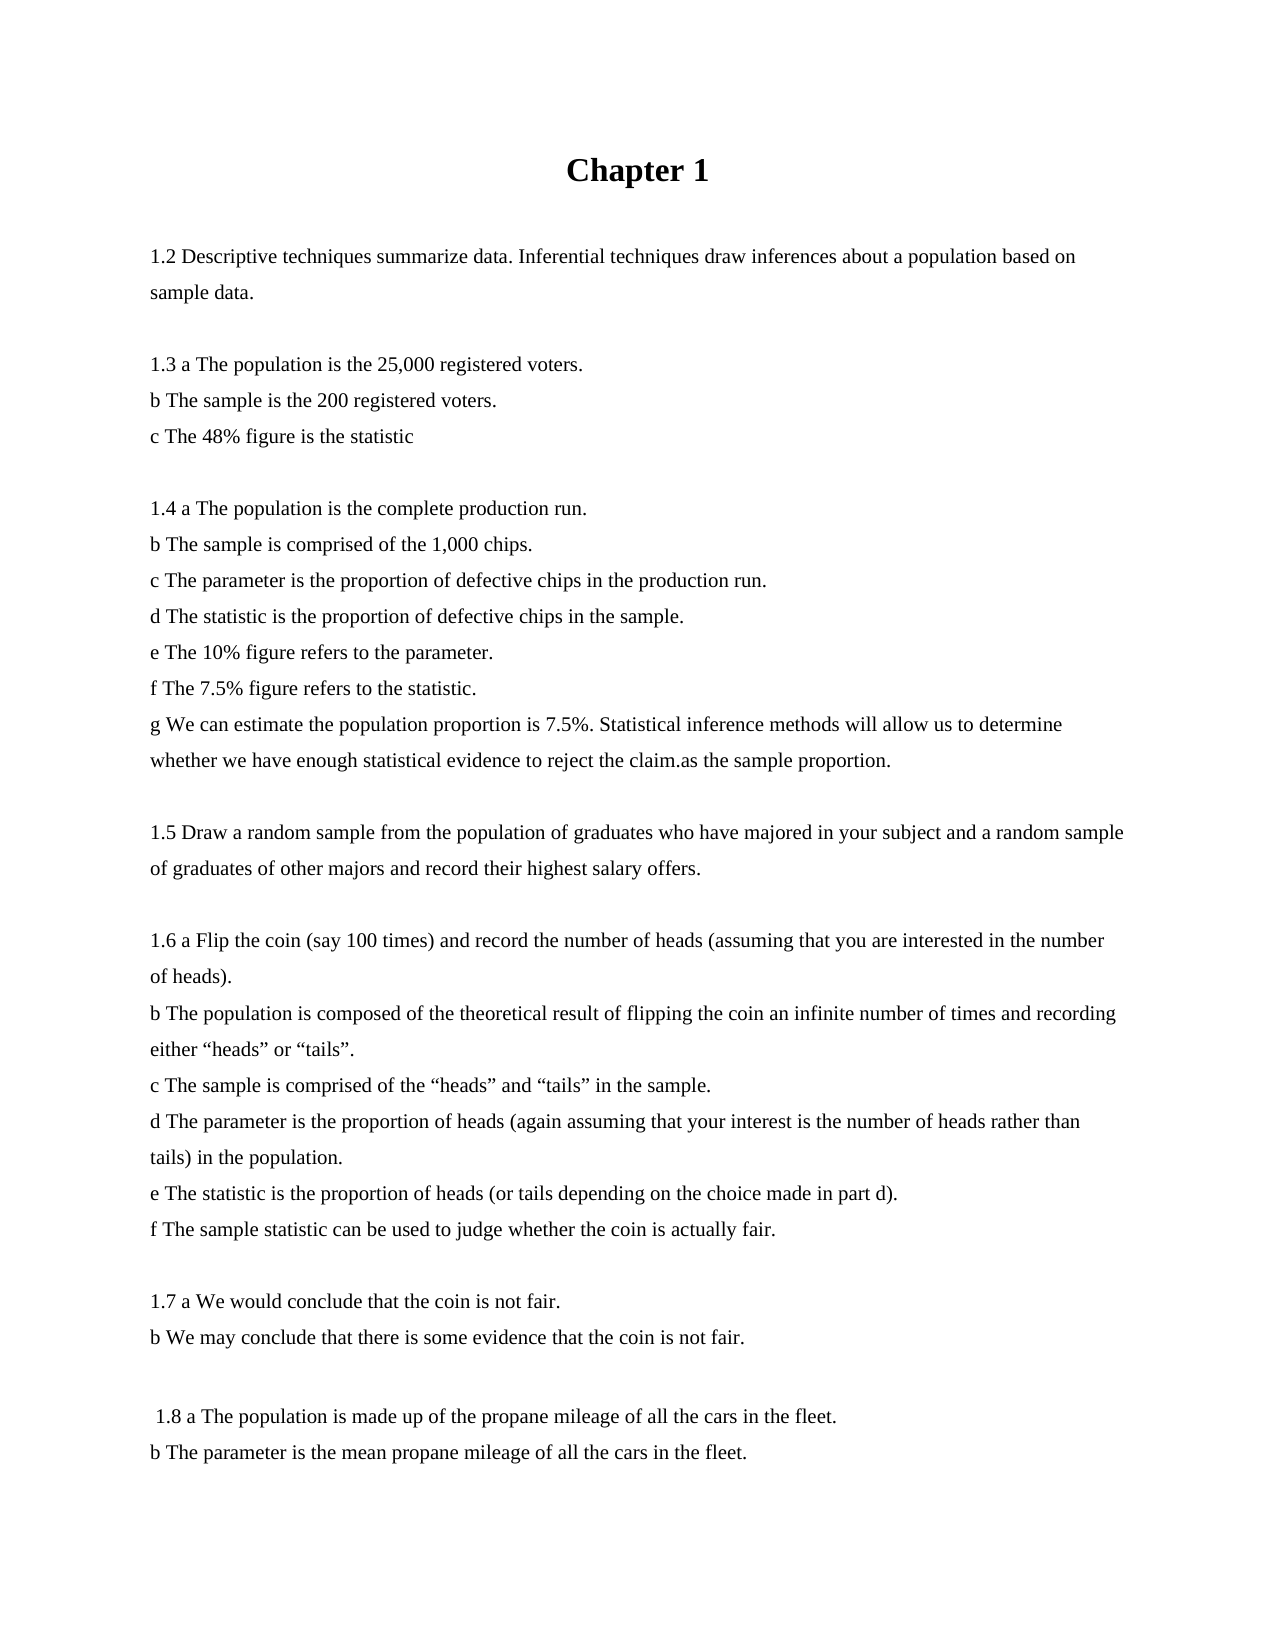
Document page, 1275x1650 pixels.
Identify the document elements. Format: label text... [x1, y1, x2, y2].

text 1.2 Descriptive techniques summarize data. Inferential techniques draw inferences about a population based on sample data. [150, 243, 1125, 304]
text b The sample is the 200 registered voters. [150, 388, 1125, 412]
text f The 7.5% figure refers to the statistic. [150, 676, 1125, 700]
text 1.6 a Flip the coin (say 100 times) and record the number of heads (assuming that you are interested in the number of heads). [150, 928, 1125, 988]
text e The 10% figure refers to the parameter. [150, 640, 1125, 664]
text 1.5 Draw a random sample from the population of graduates who have majored in your subject and a random sample of graduates of other majors and record their highest salary offers. [150, 820, 1125, 880]
text b The sample is comprised of the 1,000 chips. [150, 532, 1125, 556]
text c The sample is comprised of the “heads” and “tails” in the sample. [150, 1072, 1125, 1097]
text c The parameter is the proportion of defective chips in the production run. [150, 568, 1125, 592]
subtitle Chapter 1 [150, 150, 1125, 188]
text c The 48% figure is the statistic [150, 424, 1125, 448]
text b The parameter is the mean propane mileage of all the cars in the fleet. [150, 1440, 1125, 1464]
text 1.8 a The population is made up of the propane mileage of all the cars in the fleet. [150, 1404, 1125, 1428]
text g We can estimate the population proportion is 7.5%. Statistical inference methods will allow us to determine whether we have enough statistical evidence to reject the claim.as the sample proportion. [150, 712, 1125, 772]
text 1.7 a We would conclude that the coin is not fair. [150, 1289, 1125, 1313]
text b We may conclude that there is some evidence that the coin is not fair. [150, 1325, 1125, 1349]
text e The statistic is the proportion of heads (or tails depending on the choice made in part d). [150, 1181, 1125, 1205]
text f The sample statistic can be used to judge whether the coin is actually fair. [150, 1217, 1125, 1241]
text d The parameter is the proportion of heads (again assuming that your interest is the number of heads rather than tails) in the population. [150, 1108, 1125, 1169]
text b The population is composed of the theoretical result of flipping the coin an infinite number of times and recording either “heads” or “tails”. [150, 1000, 1125, 1061]
text 1.3 a The population is the 25,000 registered voters. [150, 352, 1125, 376]
text 1.4 a The population is the complete production run. [150, 496, 1125, 520]
text d The statistic is the proportion of defective chips in the sample. [150, 604, 1125, 628]
